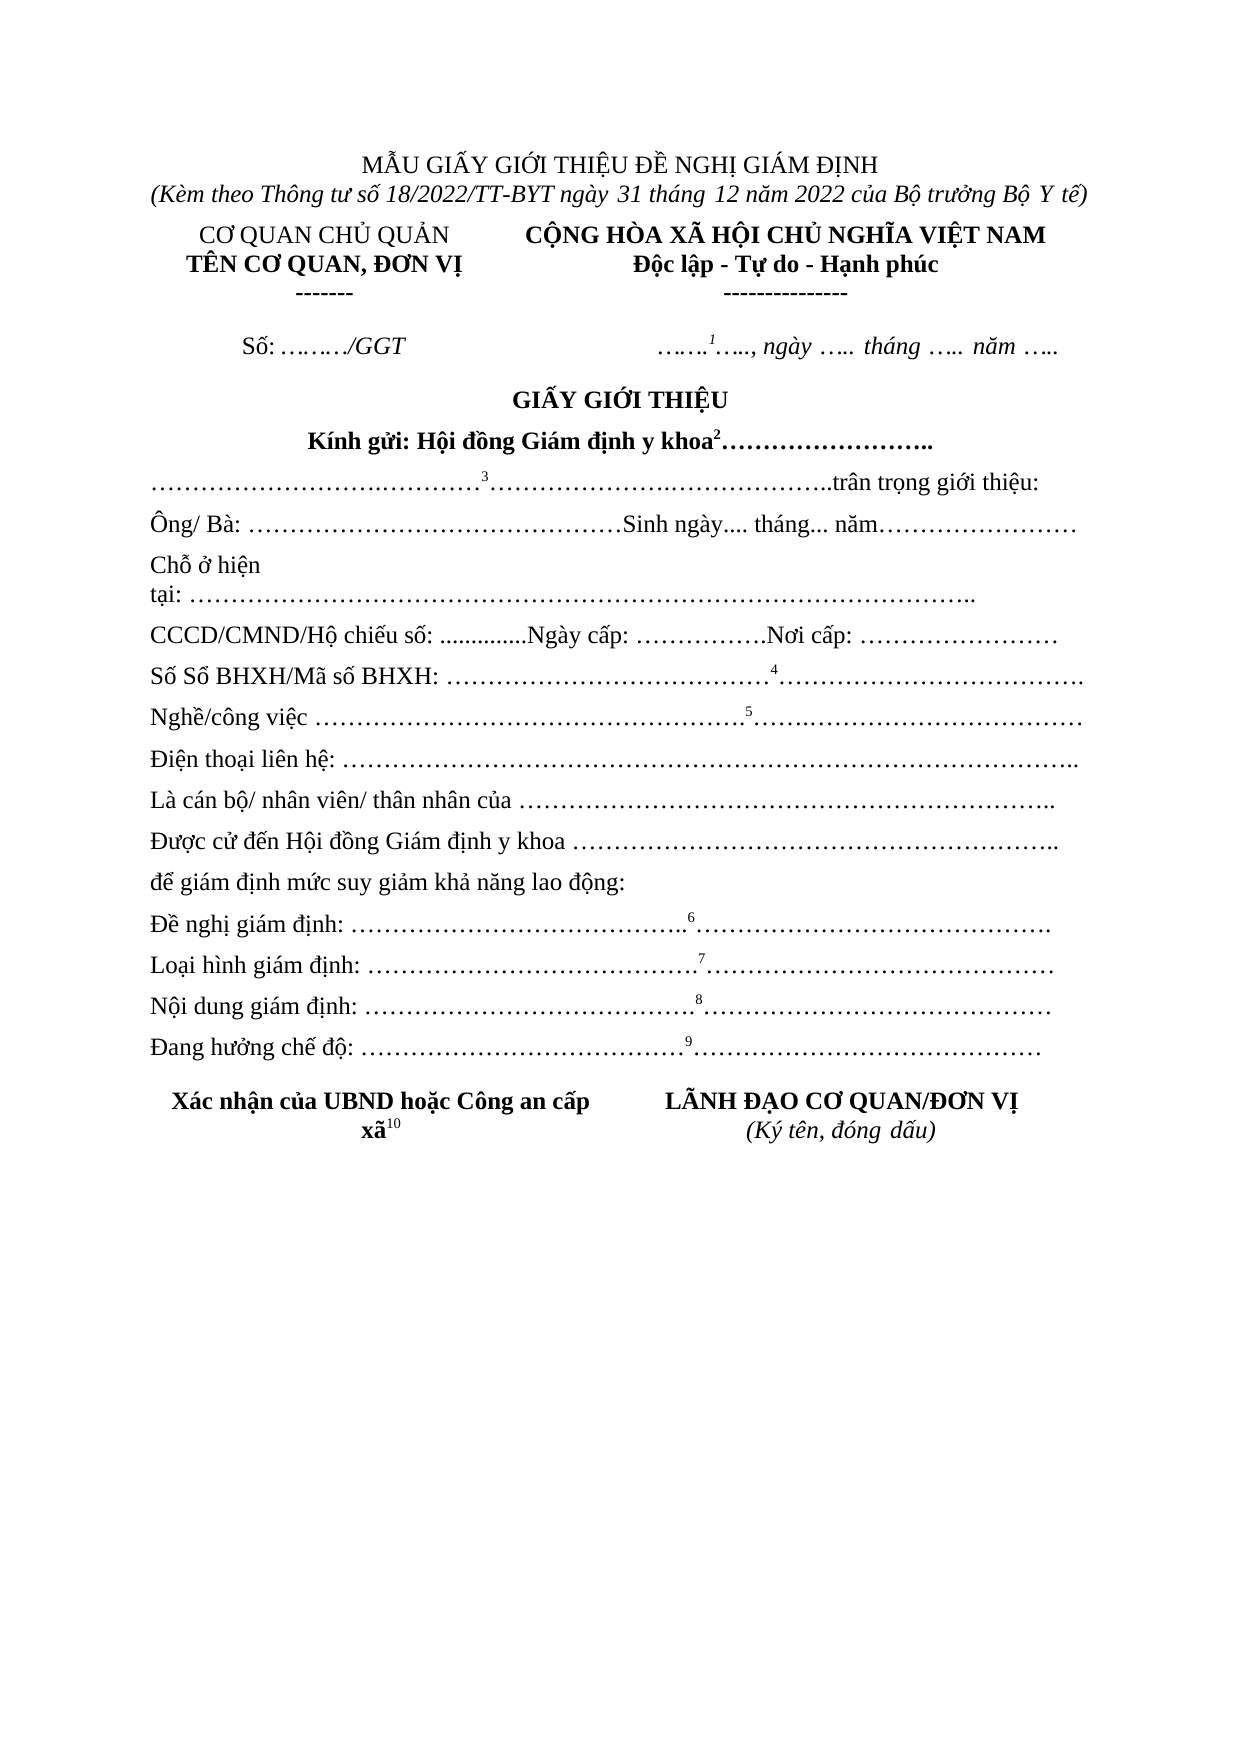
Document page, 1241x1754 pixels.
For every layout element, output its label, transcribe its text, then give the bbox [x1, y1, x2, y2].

text Ông/ Bà: ………………………………………Sinh ngày.... tháng... năm…………………… [150, 509, 1090, 537]
text Chỗ ở hiện tại: ………………………………………………………………………………….. [150, 550, 1090, 607]
text Đề nghị giám định: …………………………………..6……………………………………. [150, 909, 1090, 937]
table_header CƠ QUAN CHỦ QUẢN TÊN CƠ QUAN, ĐƠN VỊ ------- [150, 208, 499, 319]
table_header CỘNG HÒA XÃ HỘI CHỦ NGHĨA VIỆT NAM Độc lập - Tự do - Hạnh phúc --------------- [499, 208, 1072, 319]
text GIẤY GIỚI THIỆU [150, 385, 1090, 414]
text Nghề/công việc …………………………………………….5…….…………………………… [150, 702, 1090, 731]
text Là cán bộ/ nhân viên/ thân nhân của ……………………………………………………….. [150, 785, 1090, 814]
table_cell Số: ………/GGT [150, 319, 499, 372]
table_header Xác nhận của UBND hoặc Công an cấp xã10 [150, 1074, 611, 1156]
text Nội dung giám định: ………………………………….8…………………………………… [150, 991, 1090, 1020]
text CCCD/CMND/Hộ chiếu số: ..............Ngày cấp: …………….Nơi cấp: …………………… [150, 620, 1090, 649]
table_header LÃNH ĐẠO CƠ QUAN/ĐƠN VỊ (Ký tên, đóng dấu) [611, 1074, 1072, 1156]
text Số Sổ BHXH/Mã số BHXH: …………………………………4………………………………. [150, 661, 1090, 690]
text Kính gửi: Hội đồng Giám định y khoa2…………………….. [150, 426, 1090, 455]
text ……………………….…………3………………….………………..trân trọng giới thiệu: [150, 467, 1090, 496]
text Loại hình giám định: ………………………………….7…………………………………… [150, 950, 1090, 979]
text Được cử đến Hội đồng Giám định y khoa ………………………………………………….. [150, 826, 1090, 855]
text Đang hưởng chế độ: …………………………………9…………………………………… [150, 1032, 1090, 1061]
table_cell …….1….., ngày ….. tháng ….. năm ….. [499, 319, 1072, 372]
text MẪU GIẤY GIỚI THIỆU ĐỀ NGHỊ GIÁM ĐỊNH (Kèm theo Thông tư số 18/2022/TT-BYT ngày 31 tháng 12 năm 2022 của Bộ trưởng Bộ Y tế) [150, 150, 1090, 207]
text để giám định mức suy giảm khả năng lao động: [150, 867, 1090, 896]
text Điện thoại liên hệ: …………………………………………………………………………….. [150, 744, 1090, 772]
